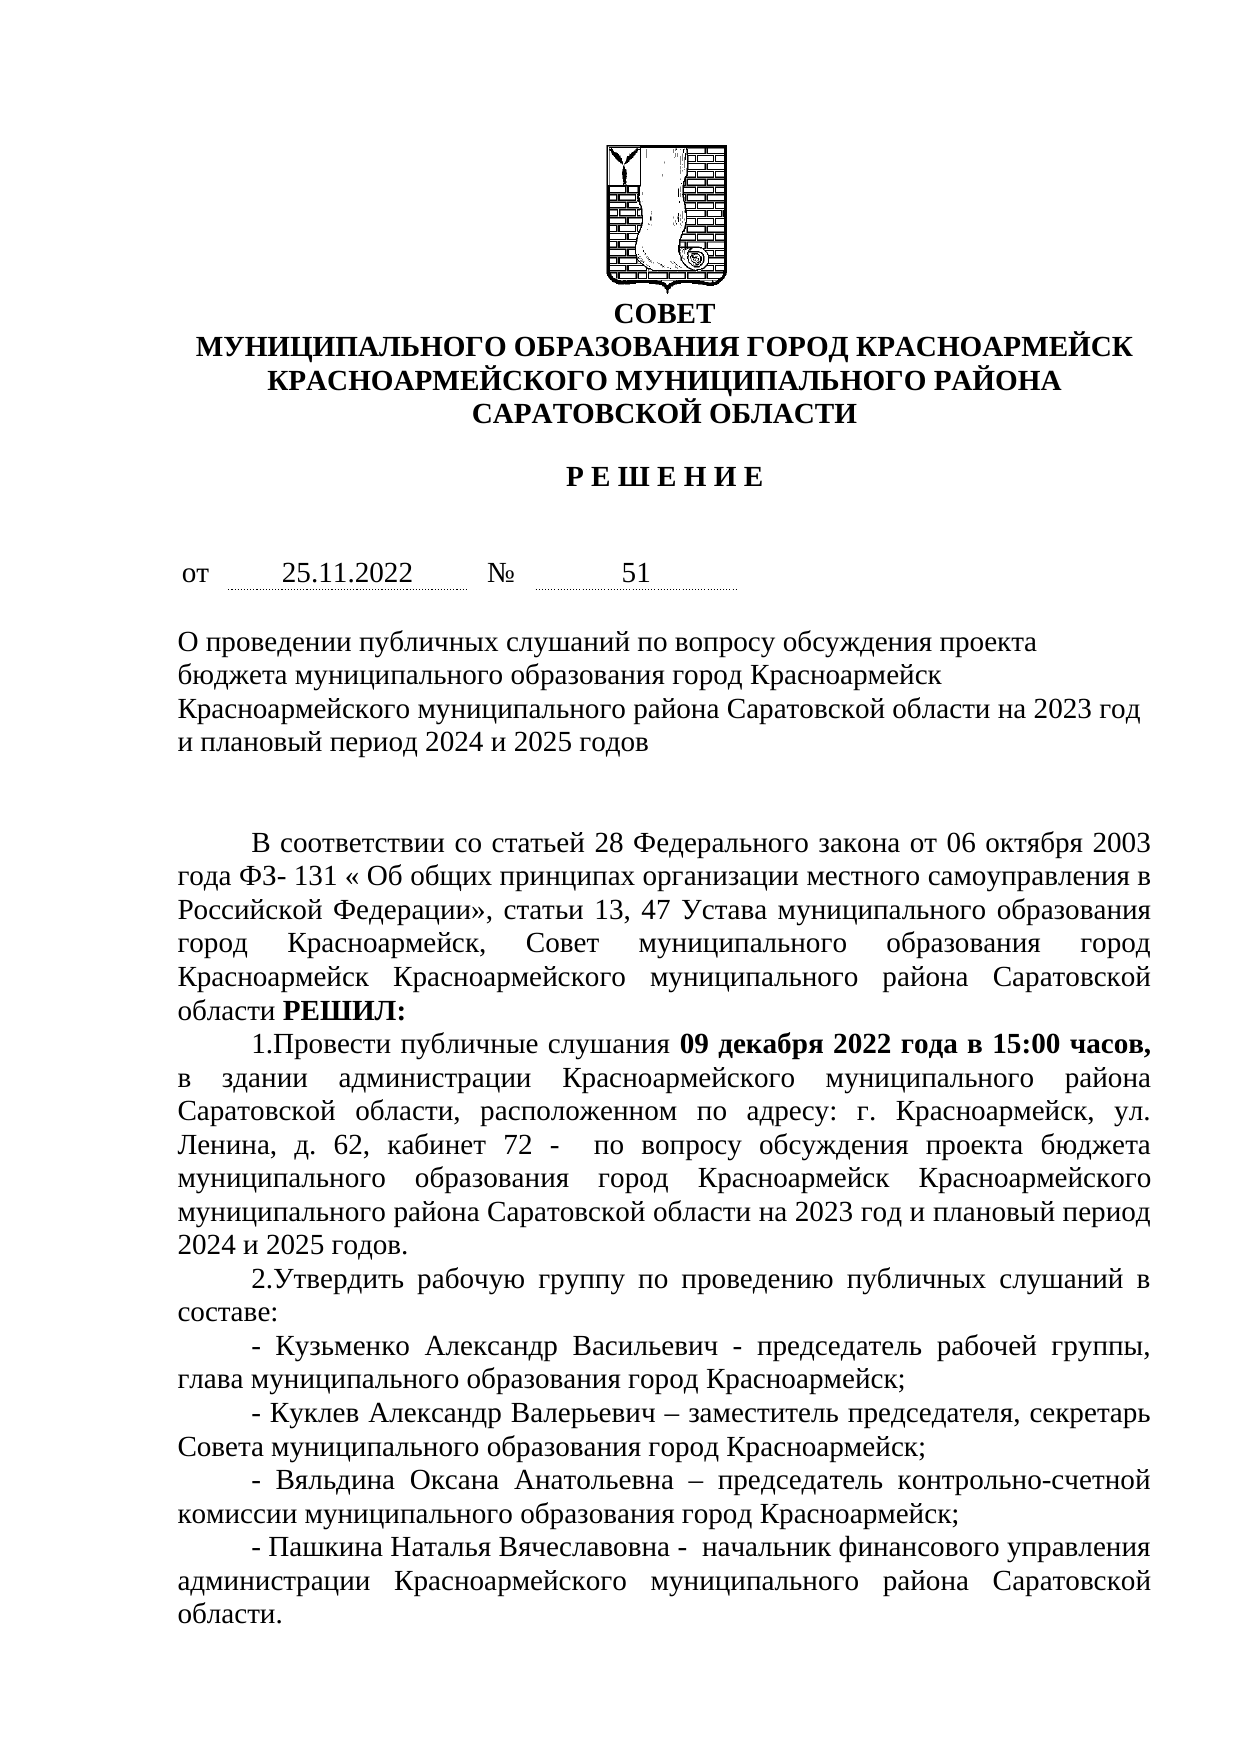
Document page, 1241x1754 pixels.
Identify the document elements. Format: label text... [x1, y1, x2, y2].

table_header 25.11.2022 [228, 522, 466, 589]
text - Вяльдина Оксана Анатольевна – председатель контрольно-счетной комиссии муниципального образования город Красноармейск; [177, 1462, 1152, 1529]
text СОВЕТ [177, 296, 1152, 329]
table_header № [466, 522, 536, 589]
table_header 51 [536, 522, 736, 589]
subtitle Р Е Ш Е Н И Е [177, 459, 1152, 493]
table_header от [163, 522, 228, 589]
text САРАТОВСКОЙ ОБЛАСТИ [177, 397, 1152, 430]
text 1.Провести публичные слушания 09 декабря 2022 года в 15:00 часов, в здании администрации Красноармейского муниципального района Саратовской области, расположенном по адресу: г. Красноармейск, ул. Ленина, д. 62, кабинет 72 - по вопросу обсуждения проекта бюджета муниципального образования город Красноармейск Красноармейского муниципального района Саратовской области на 2023 год и плановый период 2024 и 2025 годов. [177, 1026, 1152, 1261]
text МУНИЦИПАЛЬНОГО ОБРАЗОВАНИЯ ГОРОД КРАСНОАРМЕЙСК [177, 329, 1152, 363]
text 2.Утвердить рабочую группу по проведению публичных слушаний в составе: [177, 1261, 1152, 1328]
text - Пашкина Наталья Вячеславовна - начальник финансового управления администрации Красноармейского муниципального района Саратовской области. [177, 1529, 1152, 1630]
picture [598, 118, 731, 296]
text В соответствии со статьей 28 Федерального закона от 06 октября 2003 года ФЗ- 131 « Об общих принципах организации местного самоуправления в Российской Федерации», статьи 13, 47 Устава муниципального образования город Красноармейск, Совет муниципального образования город Красноармейск Красноармейского муниципального района Саратовской области РЕШИЛ: [177, 825, 1152, 1026]
text О проведении публичных слушаний по вопросу обсуждения проекта бюджета муниципального образования город Красноармейск Красноармейского муниципального района Саратовской области на 2023 год и плановый период 2024 и 2025 годов [177, 624, 1152, 758]
text КРАСНОАРМЕЙСКОГО МУНИЦИПАЛЬНОГО РАЙОНА [177, 363, 1152, 397]
text - Куклев Александр Валерьевич – заместитель председателя, секретарь Совета муниципального образования город Красноармейск; [177, 1395, 1152, 1462]
text - Кузьменко Александр Васильевич - председатель рабочей группы, глава муниципального образования город Красноармейск; [177, 1328, 1152, 1395]
